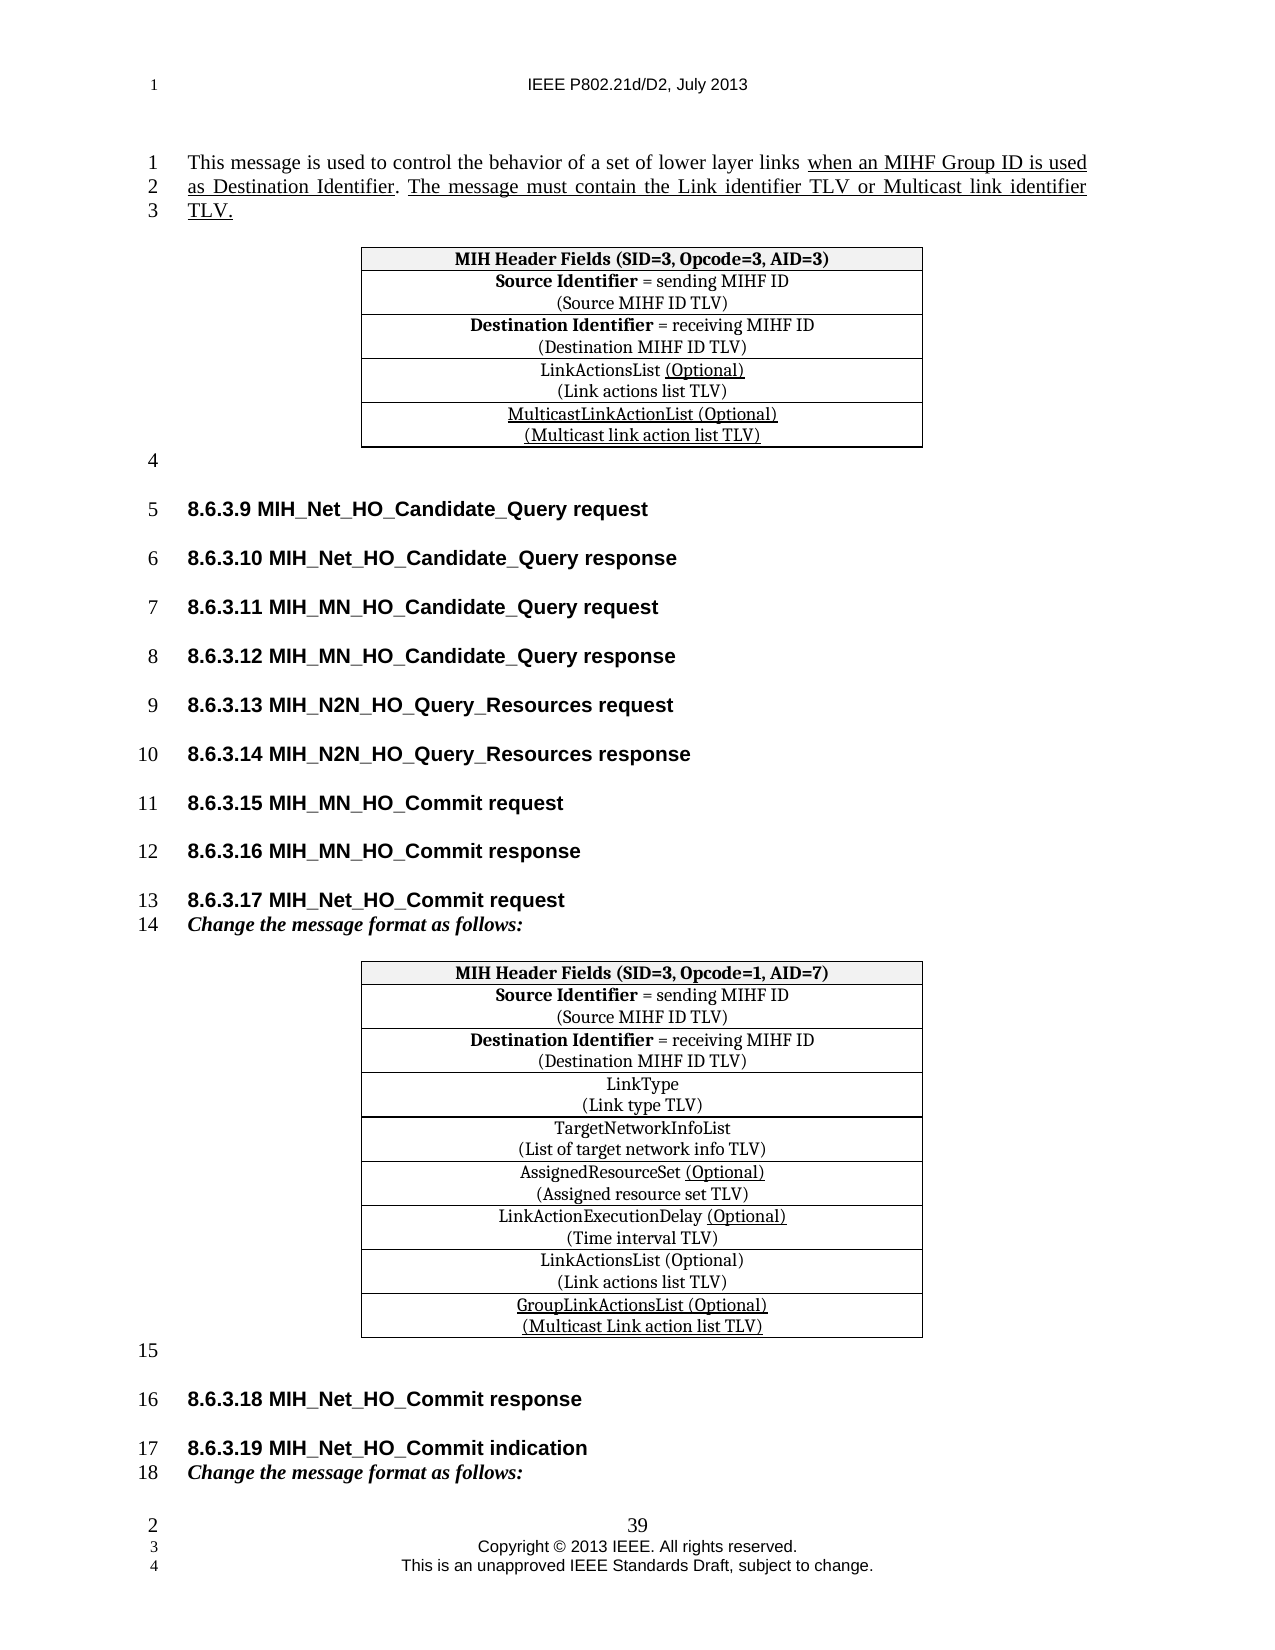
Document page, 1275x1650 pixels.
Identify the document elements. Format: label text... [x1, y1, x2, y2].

text MIH_Net_HO_Commit request [187, 888, 1087, 912]
text MIH_Net_HO_Commit response [187, 1387, 1087, 1411]
table_cell TargetNetworkInfoList (List of target network info TLV) [362, 1118, 922, 1161]
table_header MIH Header Fields (SID=3, Opcode=1, AID=7) [362, 962, 922, 984]
text MIH_Net_HO_Candidate_Query response [187, 546, 1087, 569]
text MIH_MN_HO_Candidate_Query response [187, 643, 1087, 667]
text MIH_N2N_HO_Query_Resources response [187, 741, 1087, 765]
table_cell Source Identifier = sending MIHF ID (Source MIHF ID TLV) [362, 271, 922, 314]
text MIH_MN_HO_Candidate_Query request [187, 594, 1087, 618]
table_cell LinkActionExecutionDelay (Optional) (Time interval TLV) [362, 1206, 922, 1249]
table_cell GroupLinkActionsList (Optional) (Multicast Link action list TLV) [362, 1294, 922, 1337]
table_cell LinkActionsList (Optional) (Link actions list TLV) [362, 359, 922, 402]
text MIH_MN_HO_Commit response [187, 839, 1087, 863]
text Change the message format as follows: [187, 912, 1087, 936]
table_header MIH Header Fields (SID=3, Opcode=3, AID=3) [362, 248, 922, 270]
text Change the message format as follows: [187, 1460, 1087, 1484]
table_cell Destination Identifier = receiving MIHF ID (Destination MIHF ID TLV) [362, 1029, 922, 1072]
text MIH_N2N_HO_Query_Resources request [187, 692, 1087, 716]
text MIH_Net_HO_Commit indication [187, 1436, 1087, 1460]
table_cell Source Identifier = sending MIHF ID (Source MIHF ID TLV) [362, 985, 922, 1028]
table_cell LinkActionsList (Optional) (Link actions list TLV) [362, 1250, 922, 1293]
table_cell Destination Identifier = receiving MIHF ID (Destination MIHF ID TLV) [362, 315, 922, 358]
table_cell AssignedResourceSet (Optional) (Assigned resource set TLV) [362, 1162, 922, 1205]
table_cell MulticastLinkActionList (Optional) (Multicast link action list TLV) [362, 403, 922, 446]
text MIH_MN_HO_Commit request [187, 790, 1087, 814]
text This message is used to control the behavior of a set of lower layer links when an MIHF Group ID is used as Destination Identifier. The message must contain the Link identifier TLV or Multicast link identifier TLV. [187, 150, 1087, 222]
table_cell LinkType (Link type TLV) [362, 1073, 922, 1116]
text MIH_Net_HO_Candidate_Query request [187, 497, 1087, 521]
